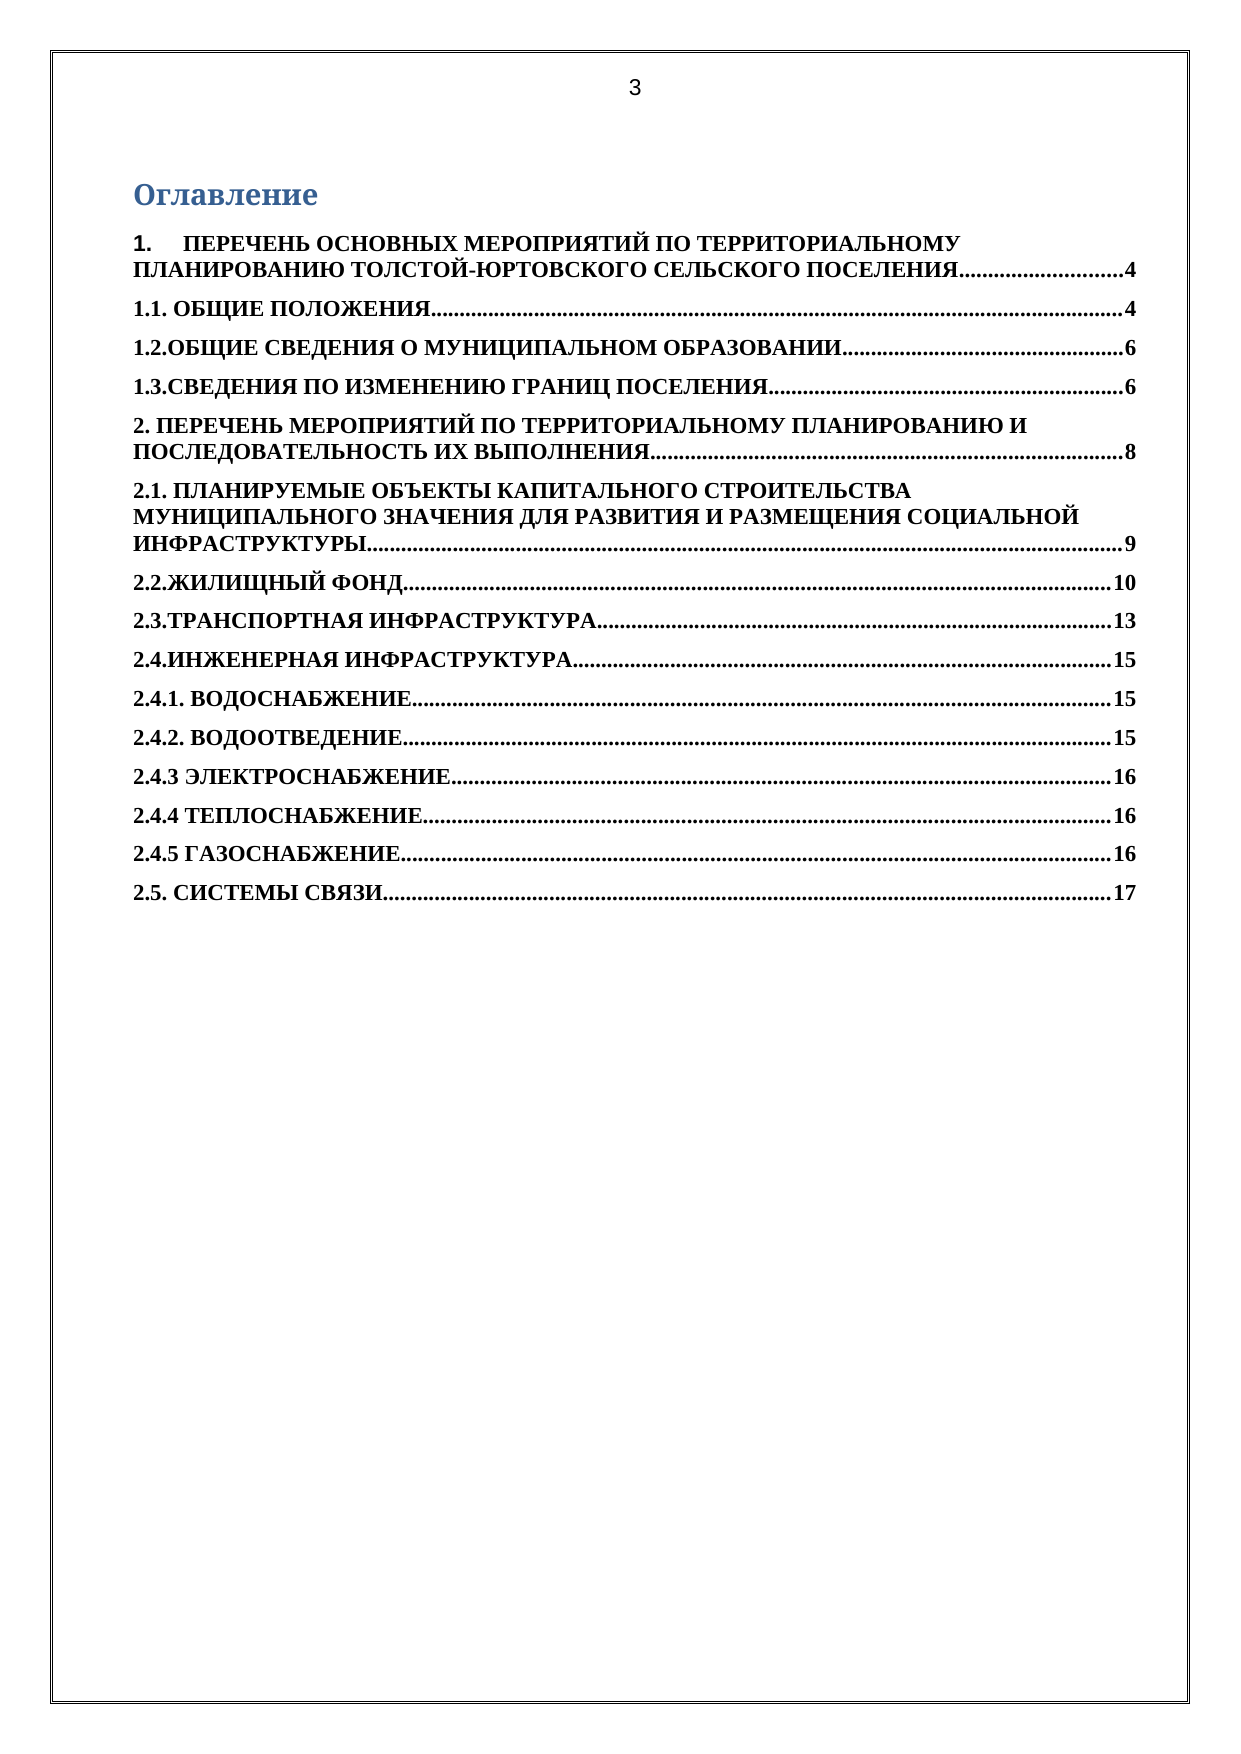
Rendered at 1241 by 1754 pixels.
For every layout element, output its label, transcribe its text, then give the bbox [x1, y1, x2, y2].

text 1.1. Общие положения 4 [133, 295, 1137, 322]
text 1.3.Сведения по изменению границ поселения 6 [133, 373, 1137, 399]
text 2.4.3 Электроснабжение 16 [133, 763, 1137, 789]
text 2.4.5 Газоснабжение 16 [133, 841, 1137, 867]
text 2.5. Системы связи 17 [133, 879, 1137, 906]
text 2.4.2. Водоотведение 15 [133, 724, 1137, 750]
text 2.4.1. Водоснабжение 15 [133, 685, 1137, 711]
text 2.3.Транспортная инфраструктура 13 [133, 607, 1137, 634]
text 1.2.Общие сведения о муниципальном образовании 6 [133, 334, 1137, 360]
subtitle Оглавление [133, 179, 1137, 212]
text 2.4.Инженерная инфраструктура 15 [133, 646, 1137, 673]
text 2. ПЕРЕЧЕНЬ МЕРОПРИЯТИЙ ПО ТЕРРИТОРИАЛЬНОМУ ПЛАНИРОВАНИЮ И ПОСЛЕДОВАТЕЛЬНОСТЬ ИХ ВЫПОЛНЕНИЯ 8 [133, 412, 1137, 464]
text 2.4.4 Теплоснабжение 16 [133, 802, 1137, 828]
text 2.2.Жилищный фонд 10 [133, 568, 1137, 595]
text 2.1. Планируемые объекты капитального строительства муниципального значения для развития и размещения социальной инфраструктуры 9 [133, 477, 1137, 556]
text 1. ПЕРЕЧЕНЬ ОСНОВНЫХ МЕРОПРИЯТИЙ ПО ТЕРРИТОРИАЛЬНОМУ ПЛАНИРОВАНИЮ ТОЛСТОЙ-ЮРТОВСКОГО СЕЛЬСКОГО ПОСЕЛЕНИЯ 4 [133, 230, 1137, 283]
